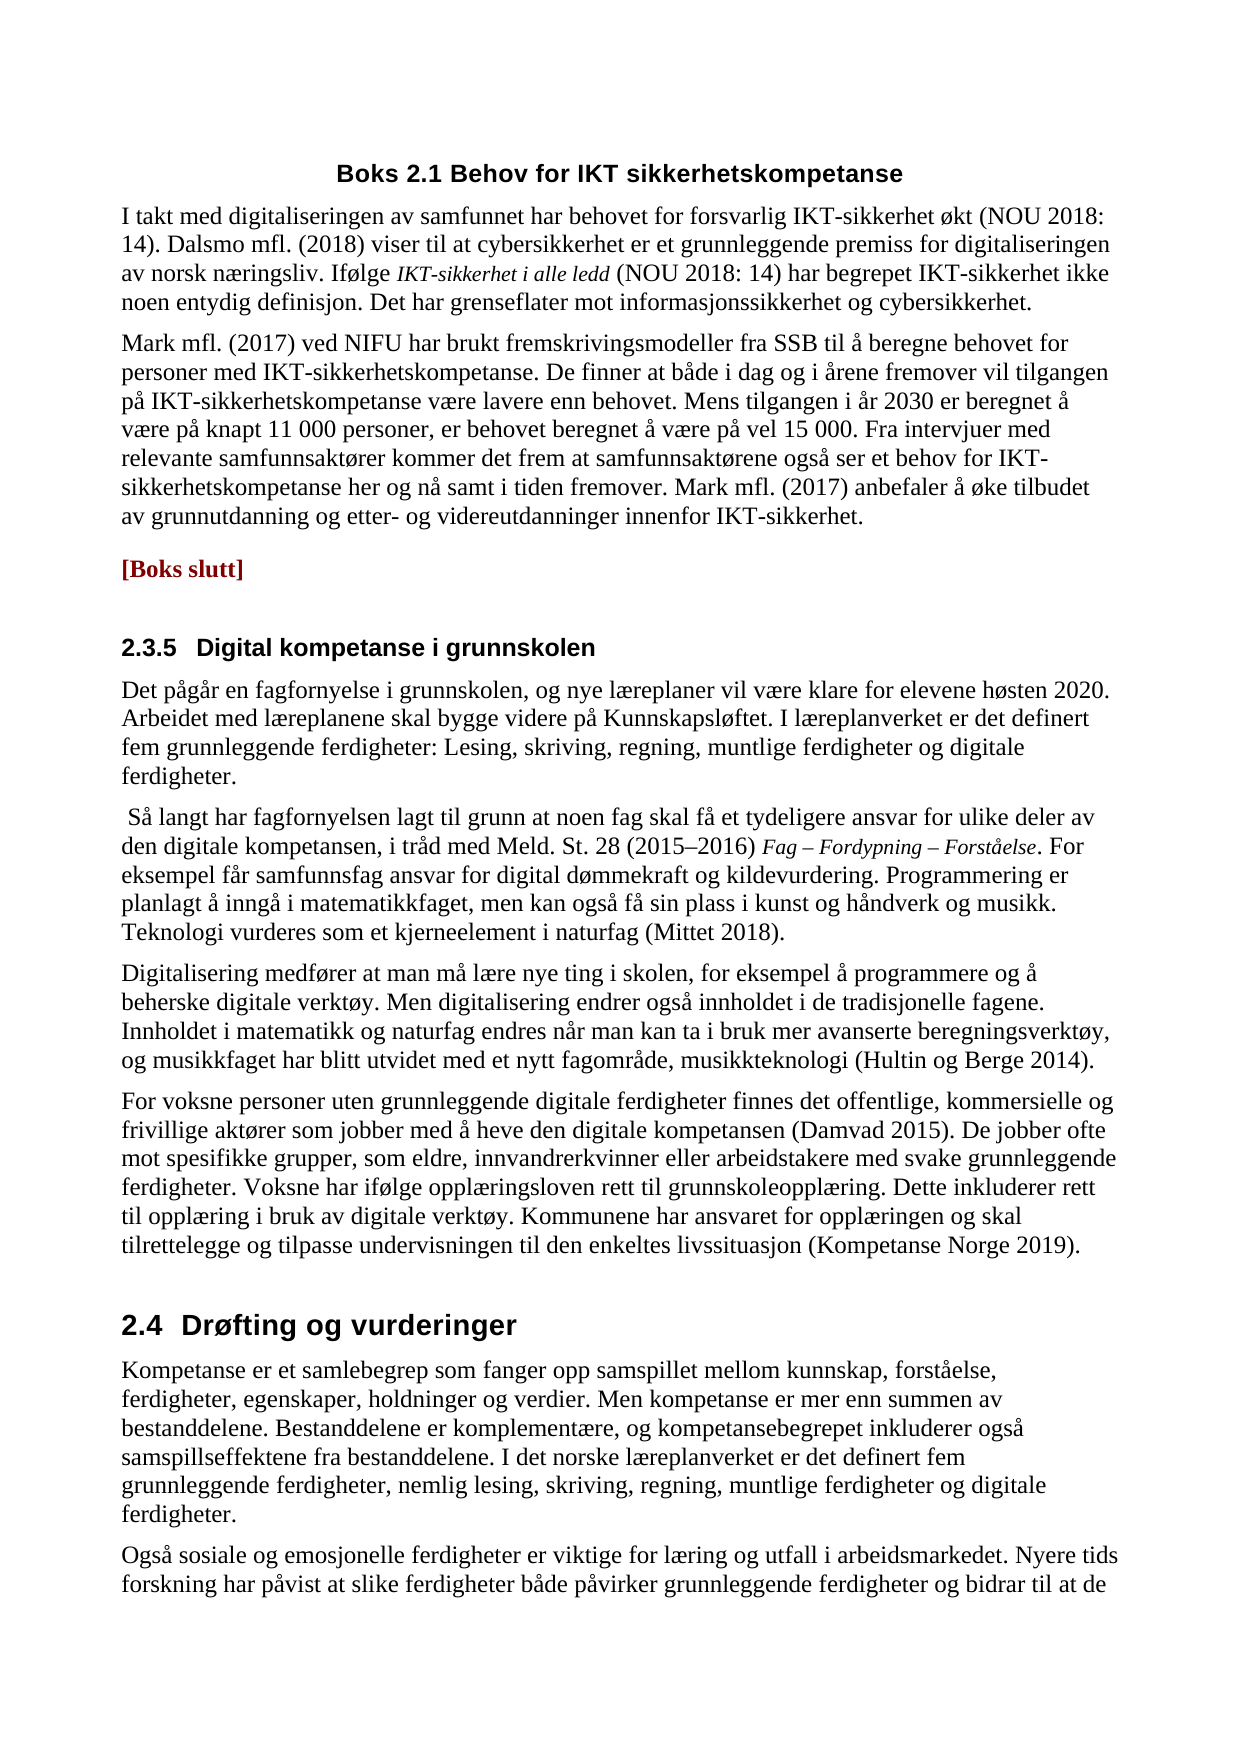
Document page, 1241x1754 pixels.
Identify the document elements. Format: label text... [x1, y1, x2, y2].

subtitle Digital kompetanse i grunnskolen [121, 633, 1119, 662]
text I takt med digitaliseringen av samfunnet har behovet for forsvarlig IKT-sikkerhet økt (NOU 2018: 14). Dalsmo mfl. (2018) viser til at cybersikkerhet er et grunnleggende premiss for digitaliseringen av norsk næringsliv. Ifølge IKT-sikkerhet i alle ledd (NOU 2018: 14) har begrepet IKT-sikkerhet ikke noen entydig definisjon. Det har grenseflater mot informasjonssikkerhet og cybersikkerhet. [121, 201, 1119, 316]
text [121, 1540, 1119, 1598]
text Behov for IKT sikkerhetskompetanse [121, 159, 1119, 188]
text [Boks slutt] [121, 554, 1119, 583]
text Det pågår en fagfornyelse i grunnskolen, og nye læreplaner vil være klare for elevene høsten 2020. Arbeidet med læreplanene skal bygge videre på Kunnskapsløftet. I læreplanverket er det definert fem grunnleggende ferdigheter: Lesing, skriving, regning, muntlige ferdigheter og digitale ferdigheter. [121, 675, 1119, 790]
text Digitalisering medfører at man må lære nye ting i skolen, for eksempel å programmere og å beherske digitale verktøy. Men digitalisering endrer også innholdet i de tradisjonelle fagene. Innholdet i matematikk og naturfag endres når man kan ta i bruk mer avanserte beregningsverktøy, og musikkfaget har blitt utvidet med et nytt fagområde, musikkteknologi (Hultin og Berge 2014). [121, 958, 1119, 1073]
subtitle Drøfting og vurderinger [121, 1308, 1119, 1342]
text Mark mfl. (2017) ved NIFU har brukt fremskrivingsmodeller fra SSB til å beregne behovet for personer med IKT-sikkerhetskompetanse. De finner at både i dag og i årene fremover vil tilgangen på IKT-sikkerhetskompetanse være lavere enn behovet. Mens tilgangen i år 2030 er beregnet å være på knapt 11 000 personer, er behovet beregnet å være på vel 15 000. Fra intervjuer med relevante samfunnsaktører kommer det frem at samfunnsaktørene også ser et behov for IKT-sikkerhetskompetanse her og nå samt i tiden fremover. Mark mfl. (2017) anbefaler å øke tilbudet av grunnutdanning og etter- og videreutdanninger innenfor IKT-sikkerhet. [121, 328, 1119, 529]
text For voksne personer uten grunnleggende digitale ferdigheter finnes det offentlige, kommersielle og frivillige aktører som jobber med å heve den digitale kompetansen (Damvad 2015). De jobber ofte mot spesifikke grupper, som eldre, innvandrerkvinner eller arbeidstakere med svake grunnleggende ferdigheter. Voksne har ifølge opplæringsloven rett til grunnskoleopplæring. Dette inkluderer rett til opplæring i bruk av digitale verktøy. Kommunene har ansvaret for opplæringen og skal tilrettelegge og tilpasse undervisningen til den enkeltes livssituasjon (Kompetanse Norge 2019). [121, 1086, 1119, 1258]
text Så langt har fagfornyelsen lagt til grunn at noen fag skal få et tydeligere ansvar for ulike deler av den digitale kompetansen, i tråd med Meld. St. 28 (2015–2016) Fag – Fordypning – Forståelse. For eksempel får samfunnsfag ansvar for digital dømmekraft og kildevurdering. Programmering er planlagt å inngå i matematikkfaget, men kan også få sin plass i kunst og håndverk og musikk. Teknologi vurderes som et kjerneelement i naturfag (Mittet 2018). [121, 802, 1119, 946]
text Kompetanse er et samlebegrep som fanger opp samspillet mellom kunnskap, forståelse, ferdigheter, egenskaper, holdninger og verdier. Men kompetanse er mer enn summen av bestanddelene. Bestanddelene er komplementære, og kompetansebegrepet inkluderer også samspillseffektene fra bestanddelene. I det norske læreplanverket er det definert fem grunnleggende ferdigheter, nemlig lesing, skriving, regning, muntlige ferdigheter og digitale ferdigheter. [121, 1355, 1119, 1528]
